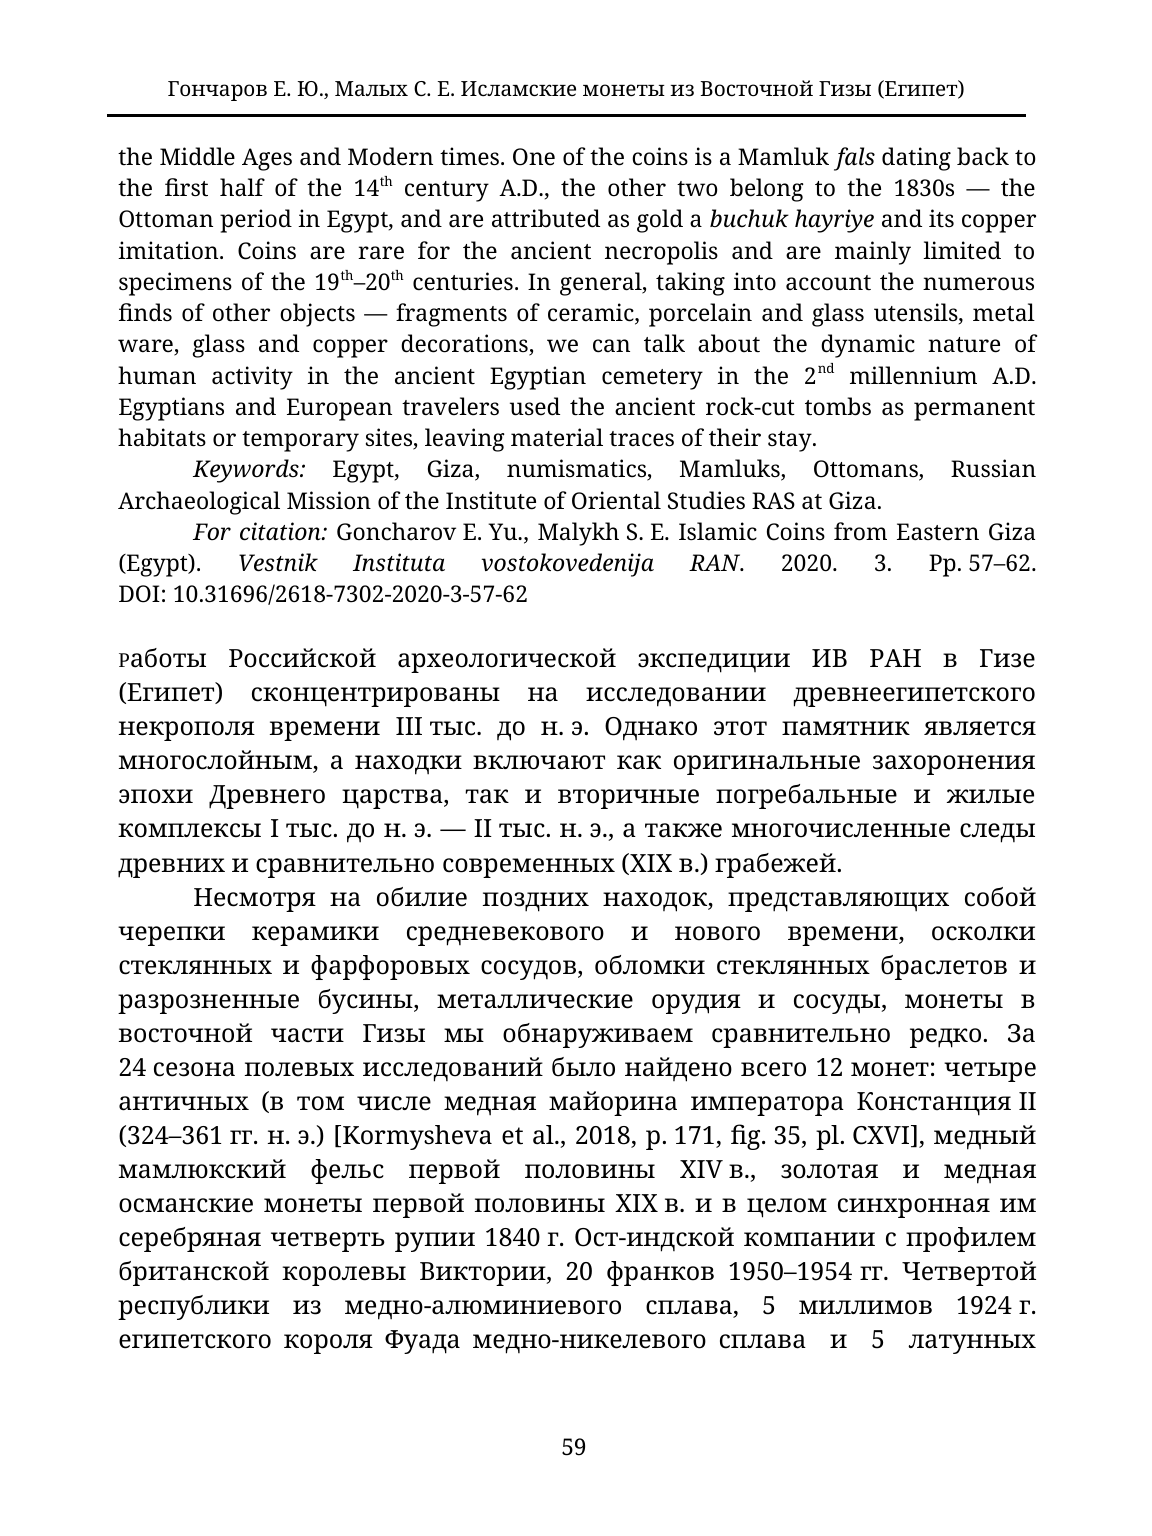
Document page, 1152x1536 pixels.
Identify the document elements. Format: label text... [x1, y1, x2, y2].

text Работы Российской археологической экспедиции ИВ РАН в Гизе (Египет) сконцентрированы на исследовании древнеегипетского некрополя времени III тыс. до н. э. Однако этот памятник является многослойным, а находки включают как оригинальные захоронения эпохи Древнего царства, так и вторичные погребальные и жилые комплексы I тыс. до н. э. — II тыс. н. э., а также многочисленные следы древних и сравнительно современных (XIX в.) грабежей. [118, 641, 1037, 879]
text the Middle Ages and Modern times. One of the coins is a Mamluk fals dating back to the first half of the 14th century A.D., the other two belong to the 1830s — the Ottoman period in Egypt, and are attributed as gold a buchuk hayriye and its copper imitation. Coins are rare for the ancient necropolis and are mainly limited to specimens of the 19th–20th centuries. In general, taking into account the numerous finds of other objects — fragments of ceramic, porcelain and glass utensils, metal ware, glass and copper decorations, we can talk about the dynamic nature of human activity in the ancient Egyptian cemetery in the 2nd millennium A.D. Egyptians and European travelers used the ancient rock-cut tombs as permanent habitats or temporary sites, leaving material traces of their stay. [118, 141, 1037, 453]
text For citation: Goncharov E. Yu., Malykh S. E. Islamic Coins from Eastern Giza (Egypt). Vestnik Instituta vostokovedenija RAN. 2020. 3. Pp. 57–62. DOI: 10.31696/2618-7302-2020-3-57-62 [118, 516, 1037, 609]
text Keywords: Egypt, Giza, numismatics, Mamluks, Ottomans, Russian Archaeological Mission of the Institute of Oriental Studies RAS at Giza. [118, 453, 1037, 516]
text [118, 879, 1037, 1356]
